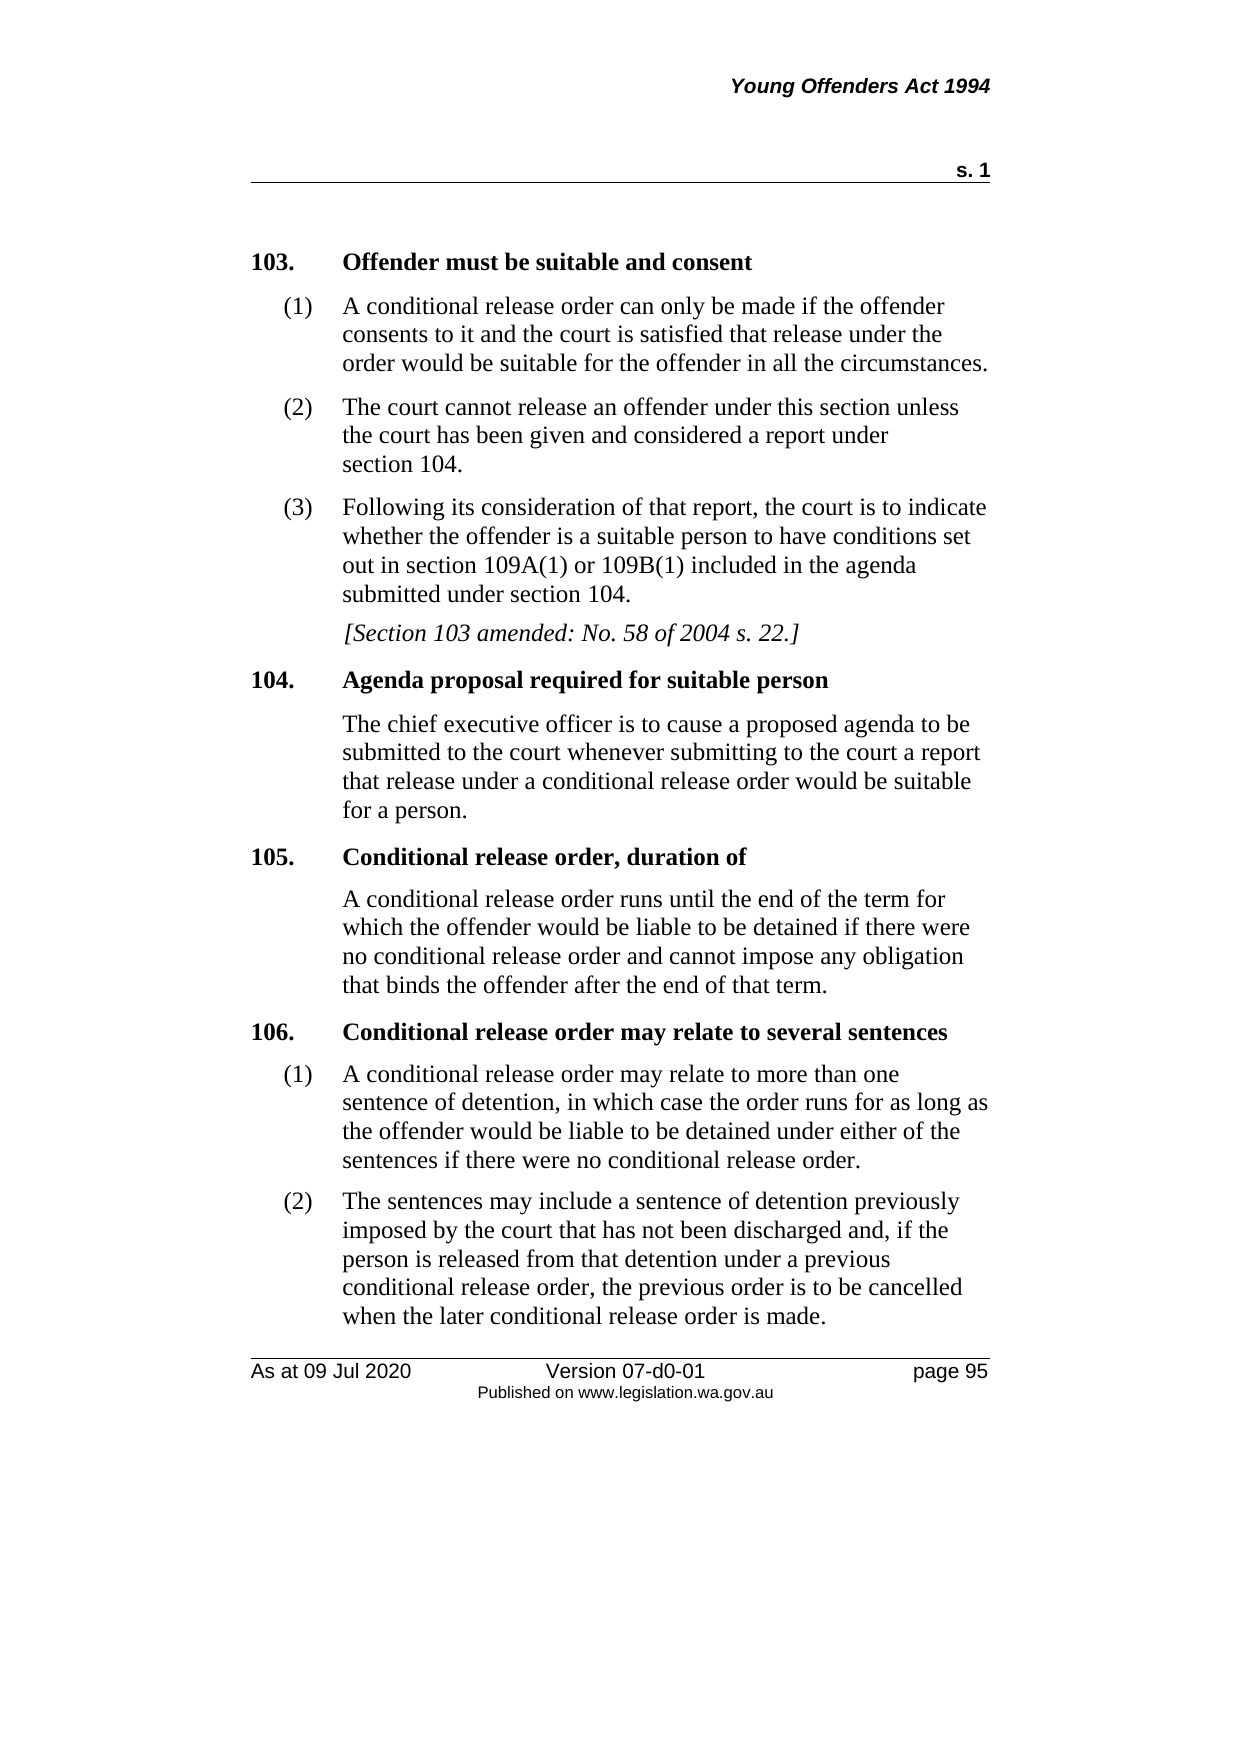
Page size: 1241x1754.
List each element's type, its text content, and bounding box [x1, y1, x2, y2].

text (3) Following its consideration of that report, the court is to indicate whether the offender is a suitable person to have conditions set out in section 109A(1) or 109B(1) included in the agenda submitted under section 104. [251, 492, 990, 607]
text (2) The sentences may include a sentence of detention previously imposed by the court that has not been discharged and, if the person is released from that detention under a previous conditional release order, the previous order is to be cancelled when the later conditional release order is made. [251, 1186, 990, 1330]
text (2) The court cannot release an offender under this section unless the court has been given and considered a report under section 104. [251, 392, 990, 478]
subtitle 106. Conditional release order may relate to several sentences [251, 1017, 990, 1046]
subtitle 104. Agenda proposal required for suitable person [251, 665, 990, 694]
text The chief executive officer is to cause a proposed agenda to be submitted to the court whenever submitting to the court a report that release under a conditional release order would be suitable for a person. [251, 709, 990, 824]
subtitle 103. Offender must be suitable and consent [251, 247, 990, 276]
text [Section 103 amended: No. 58 of 2004 s. 22.] [251, 618, 990, 647]
subtitle 105. Conditional release order, duration of [251, 842, 990, 871]
text A conditional release order runs until the end of the term for which the offender would be liable to be detained if there were no conditional release order and cannot impose any obligation that binds the offender after the end of that term. [251, 884, 990, 999]
text (1) A conditional release order may relate to more than one sentence of detention, in which case the order runs for as long as the offender would be liable to be detained under either of the sentences if there were no conditional release order. [251, 1059, 990, 1174]
text (1) A conditional release order can only be made if the offender consents to it and the court is satisfied that release under the order would be suitable for the offender in all the circumstances. [251, 291, 990, 377]
